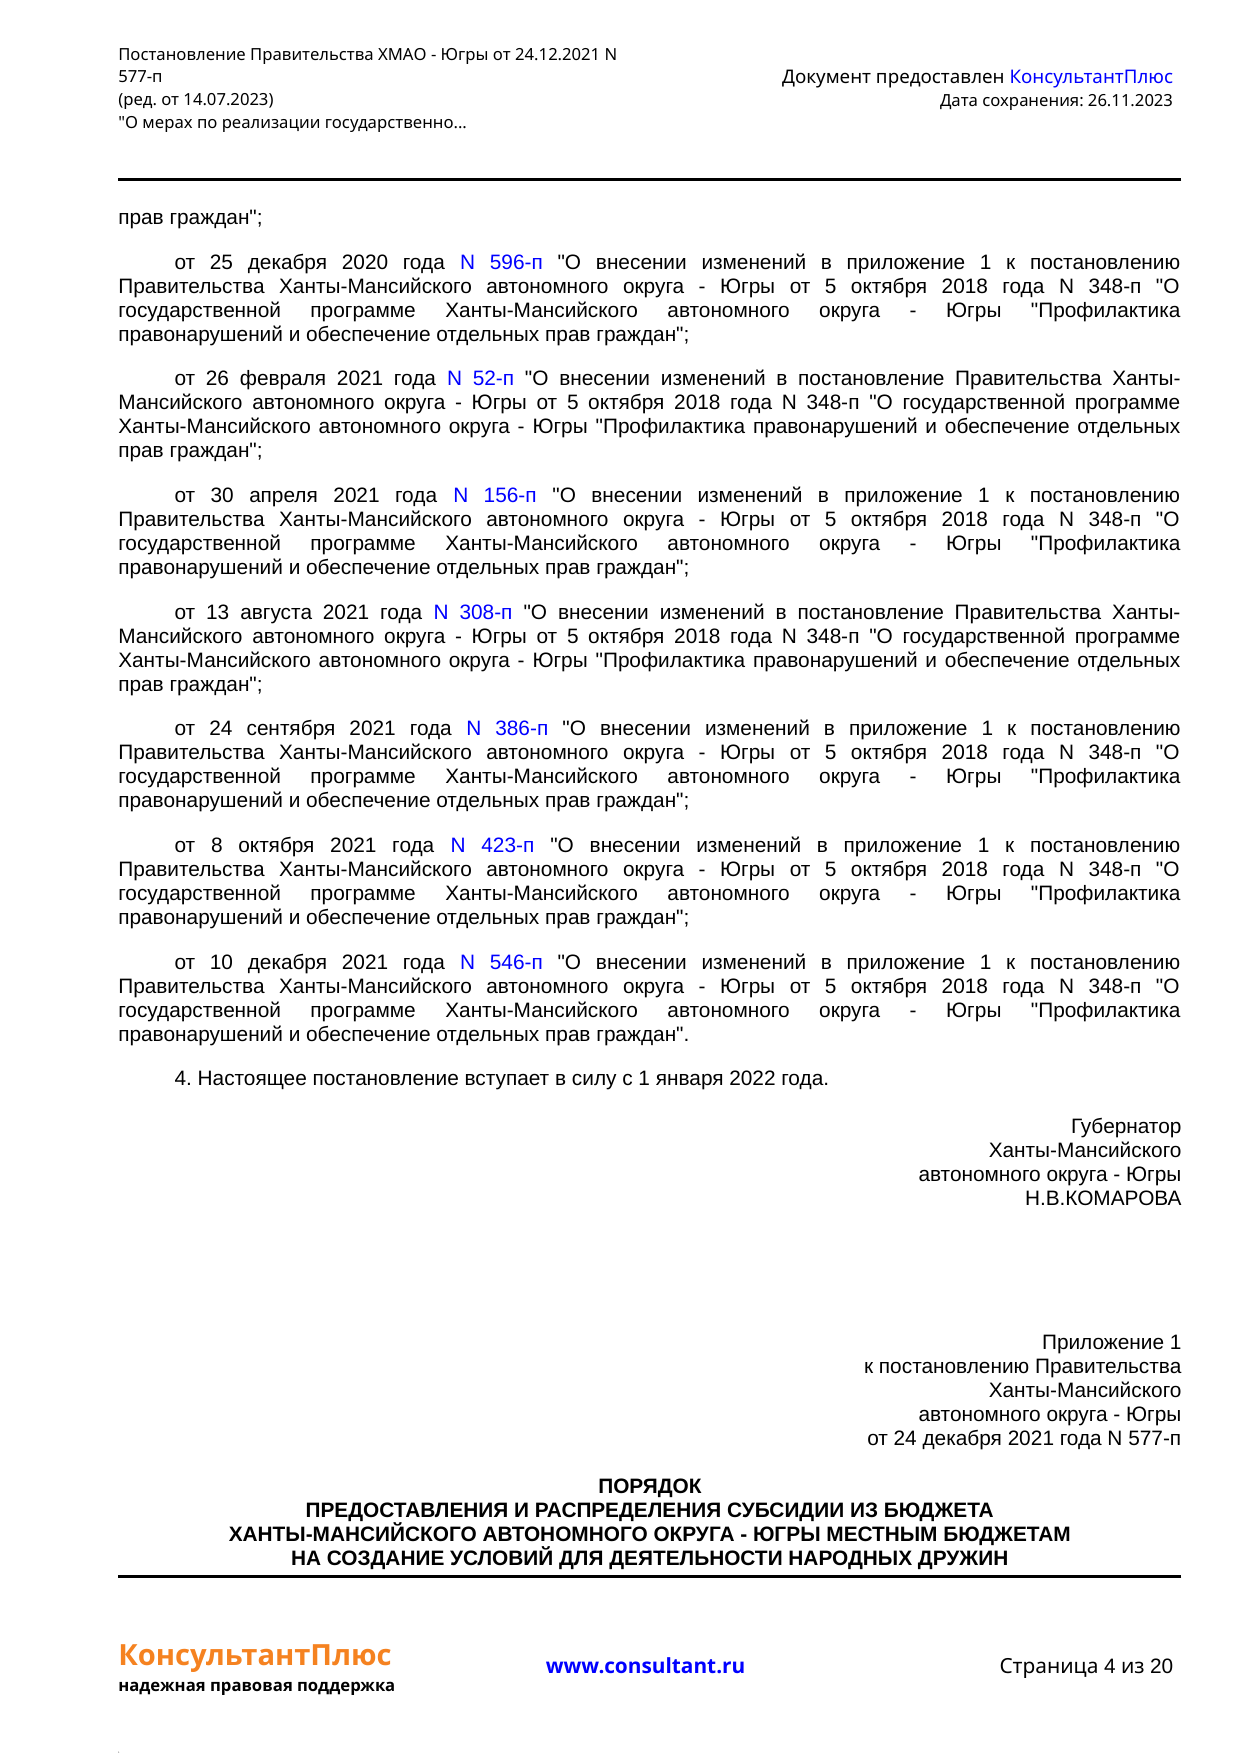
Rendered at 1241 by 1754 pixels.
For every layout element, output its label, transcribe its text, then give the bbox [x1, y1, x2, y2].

text Ханты-Мансийского [118, 1378, 1181, 1402]
title ПОРЯДОК [118, 1473, 1181, 1497]
text Губернатор [118, 1114, 1181, 1138]
text Приложение 1 [118, 1330, 1181, 1354]
text 4. Настоящее постановление вступает в силу с 1 января 2022 года. [118, 1066, 1181, 1090]
text от 30 апреля 2021 года N 156-п "О внесении изменений в приложение 1 к постановлению Правительства Ханты-Мансийского автономного округа - Югры от 5 октября 2018 года N 348-п "О государственной программе Ханты-Мансийского автономного округа - Югры "Профилактика правонарушений и обеспечение отдельных прав граждан"; [118, 483, 1181, 579]
text от 26 февраля 2021 года N 52-п "О внесении изменений в постановление Правительства Ханты-Мансийского автономного округа - Югры от 5 октября 2018 года N 348-п "О государственной программе Ханты-Мансийского автономного округа - Югры "Профилактика правонарушений и обеспечение отдельных прав граждан"; [118, 366, 1181, 462]
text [118, 205, 1181, 229]
text автономного округа - Югры [118, 1162, 1181, 1186]
title ПРЕДОСТАВЛЕНИЯ И РАСПРЕДЕЛЕНИЯ СУБСИДИИ ИЗ БЮДЖЕТА [118, 1497, 1181, 1521]
text от 24 декабря 2021 года N 577-п [118, 1426, 1181, 1449]
text от 10 декабря 2021 года N 546-п "О внесении изменений в приложение 1 к постановлению Правительства Ханты-Мансийского автономного округа - Югры от 5 октября 2018 года N 348-п "О государственной программе Ханты-Мансийского автономного округа - Югры "Профилактика правонарушений и обеспечение отдельных прав граждан". [118, 949, 1181, 1045]
text от 13 августа 2021 года N 308-п "О внесении изменений в постановление Правительства Ханты-Мансийского автономного округа - Югры от 5 октября 2018 года N 348-п "О государственной программе Ханты-Мансийского автономного округа - Югры "Профилактика правонарушений и обеспечение отдельных прав граждан"; [118, 599, 1181, 695]
text Н.В.КОМАРОВА [118, 1186, 1181, 1210]
text к постановлению Правительства [118, 1354, 1181, 1378]
title ХАНТЫ-МАНСИЙСКОГО АВТОНОМНОГО ОКРУГА - ЮГРЫ МЕСТНЫМ БЮДЖЕТАМ [118, 1521, 1181, 1545]
title НА СОЗДАНИЕ УСЛОВИЙ ДЛЯ ДЕЯТЕЛЬНОСТИ НАРОДНЫХ ДРУЖИН [118, 1545, 1181, 1569]
text Ханты-Мансийского [118, 1138, 1181, 1162]
text автономного округа - Югры [118, 1402, 1181, 1426]
text от 25 декабря 2020 года N 596-п "О внесении изменений в приложение 1 к постановлению Правительства Ханты-Мансийского автономного округа - Югры от 5 октября 2018 года N 348-п "О государственной программе Ханты-Мансийского автономного округа - Югры "Профилактика правонарушений и обеспечение отдельных прав граждан"; [118, 249, 1181, 345]
text от 8 октября 2021 года N 423-п "О внесении изменений в приложение 1 к постановлению Правительства Ханты-Мансийского автономного округа - Югры от 5 октября 2018 года N 348-п "О государственной программе Ханты-Мансийского автономного округа - Югры "Профилактика правонарушений и обеспечение отдельных прав граждан"; [118, 833, 1181, 929]
text от 24 сентября 2021 года N 386-п "О внесении изменений в приложение 1 к постановлению Правительства Ханты-Мансийского автономного округа - Югры от 5 октября 2018 года N 348-п "О государственной программе Ханты-Мансийского автономного округа - Югры "Профилактика правонарушений и обеспечение отдельных прав граждан"; [118, 716, 1181, 812]
